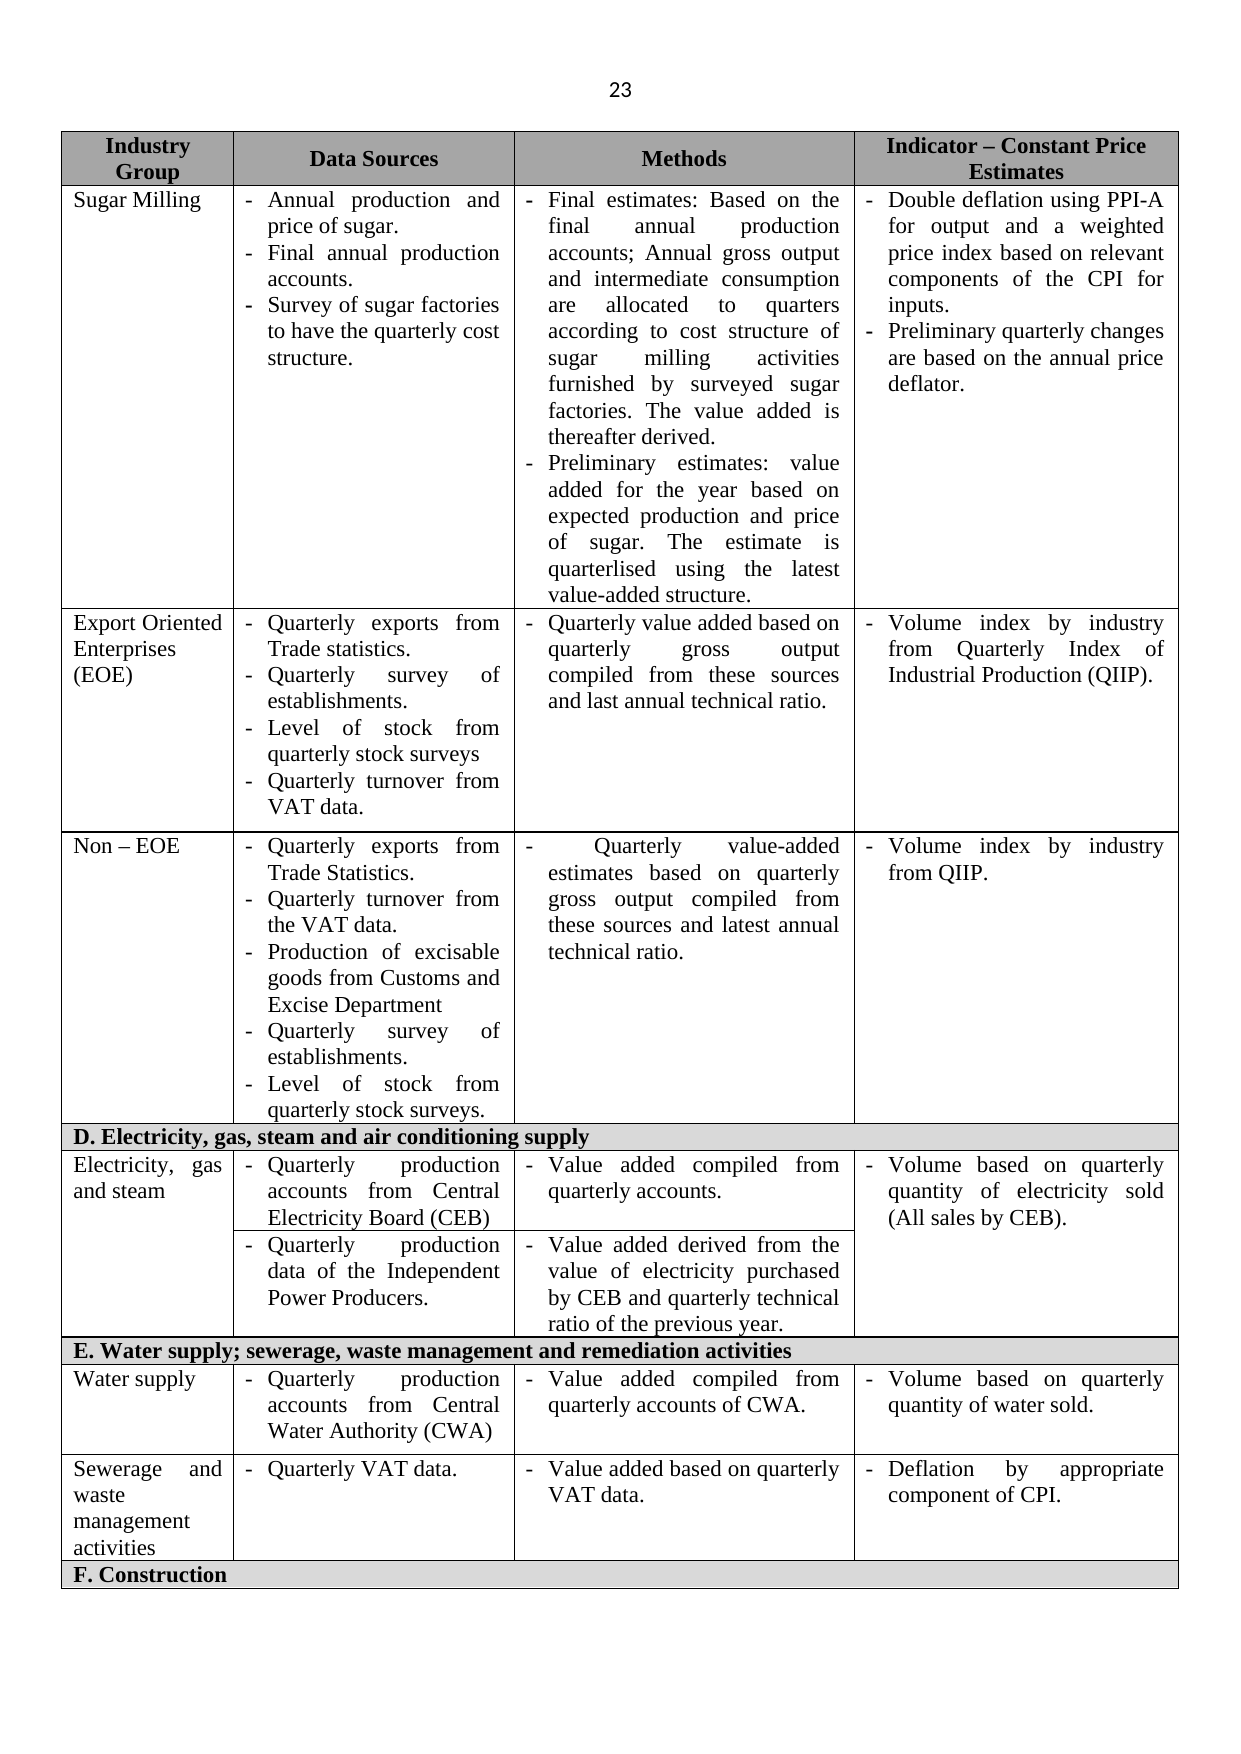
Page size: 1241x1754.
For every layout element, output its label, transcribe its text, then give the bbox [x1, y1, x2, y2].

table_header Indicator – Constant Price Estimates [855, 132, 1178, 185]
table_cell Double deflation using PPI-A for output and a weighted price index based on relevant components of the CPI for inputs. Preliminary quarterly changes are based on the annual price deflator. [855, 186, 1178, 607]
table_cell Electricity, gas and steam [62, 1151, 233, 1336]
table_cell D. Electricity, gas, steam and air conditioning supply [62, 1124, 1178, 1150]
table_cell Quarterly exports from Trade statistics. Quarterly survey of establishments. Level of stock from quarterly stock surveys Quarterly turnover from VAT data. [234, 609, 514, 831]
table_cell Final estimates: Based on the final annual production accounts; Annual gross output and intermediate consumption are allocated to quarters according to cost structure of sugar milling activities furnished by surveyed sugar factories. The value added is thereafter derived. Preliminary estimates: value added for the year based on expected production and price of sugar. The estimate is quarterlised using the latest value-added structure. [515, 186, 854, 607]
table_cell Non – EOE [62, 833, 233, 1122]
table_cell Export Oriented Enterprises (EOE) [62, 609, 233, 831]
table_header Data Sources [234, 132, 514, 185]
table_header Industry Group [62, 132, 233, 185]
table_cell Value added compiled from quarterly accounts of CWA. [515, 1365, 854, 1453]
table_cell Quarterly value added based on quarterly gross output compiled from these sources and last annual technical ratio. [515, 609, 854, 831]
table_cell Volume based on quarterly quantity of water sold. [855, 1365, 1178, 1453]
table_cell Quarterly production accounts from Central Electricity Board (CEB) [234, 1151, 514, 1230]
table_cell Annual production and price of sugar. Final annual production accounts. Survey of sugar factories to have the quarterly cost structure. [234, 186, 514, 607]
table_cell Value added based on quarterly VAT data. [515, 1455, 854, 1560]
table_header Methods [515, 132, 854, 185]
table_cell Volume based on quarterly quantity of electricity sold (All sales by CEB). [855, 1151, 1178, 1336]
table_cell Deflation by appropriate component of CPI. [855, 1455, 1178, 1560]
table_cell Sewerage and waste management activities [62, 1455, 233, 1560]
table_cell Water supply [62, 1365, 233, 1453]
table_cell Quarterly exports from Trade Statistics. Quarterly turnover from the VAT data. Production of excisable goods from Customs and Excise Department Quarterly survey of establishments. Level of stock from quarterly stock surveys. [234, 833, 514, 1122]
table_cell Sugar Milling [62, 186, 233, 607]
table_cell F. Construction [62, 1561, 1178, 1587]
table_cell Quarterly production data of the Independent Power Producers. [234, 1231, 514, 1336]
table_cell Quarterly VAT data. [234, 1455, 514, 1560]
table_cell Volume index by industry from QIIP. [855, 833, 1178, 1122]
table_cell Value added derived from the value of electricity purchased by CEB and quarterly technical ratio of the previous year. [515, 1231, 854, 1336]
table_cell Value added compiled from quarterly accounts. [515, 1151, 854, 1230]
table_cell E. Water supply; sewerage, waste management and remediation activities [62, 1338, 1178, 1364]
table_cell Quarterly value-added estimates based on quarterly gross output compiled from these sources and latest annual technical ratio. [515, 833, 854, 1122]
table_cell Volume index by industry from Quarterly Index of Industrial Production (QIIP). [855, 609, 1178, 831]
table_cell Quarterly production accounts from Central Water Authority (CWA) [234, 1365, 514, 1453]
